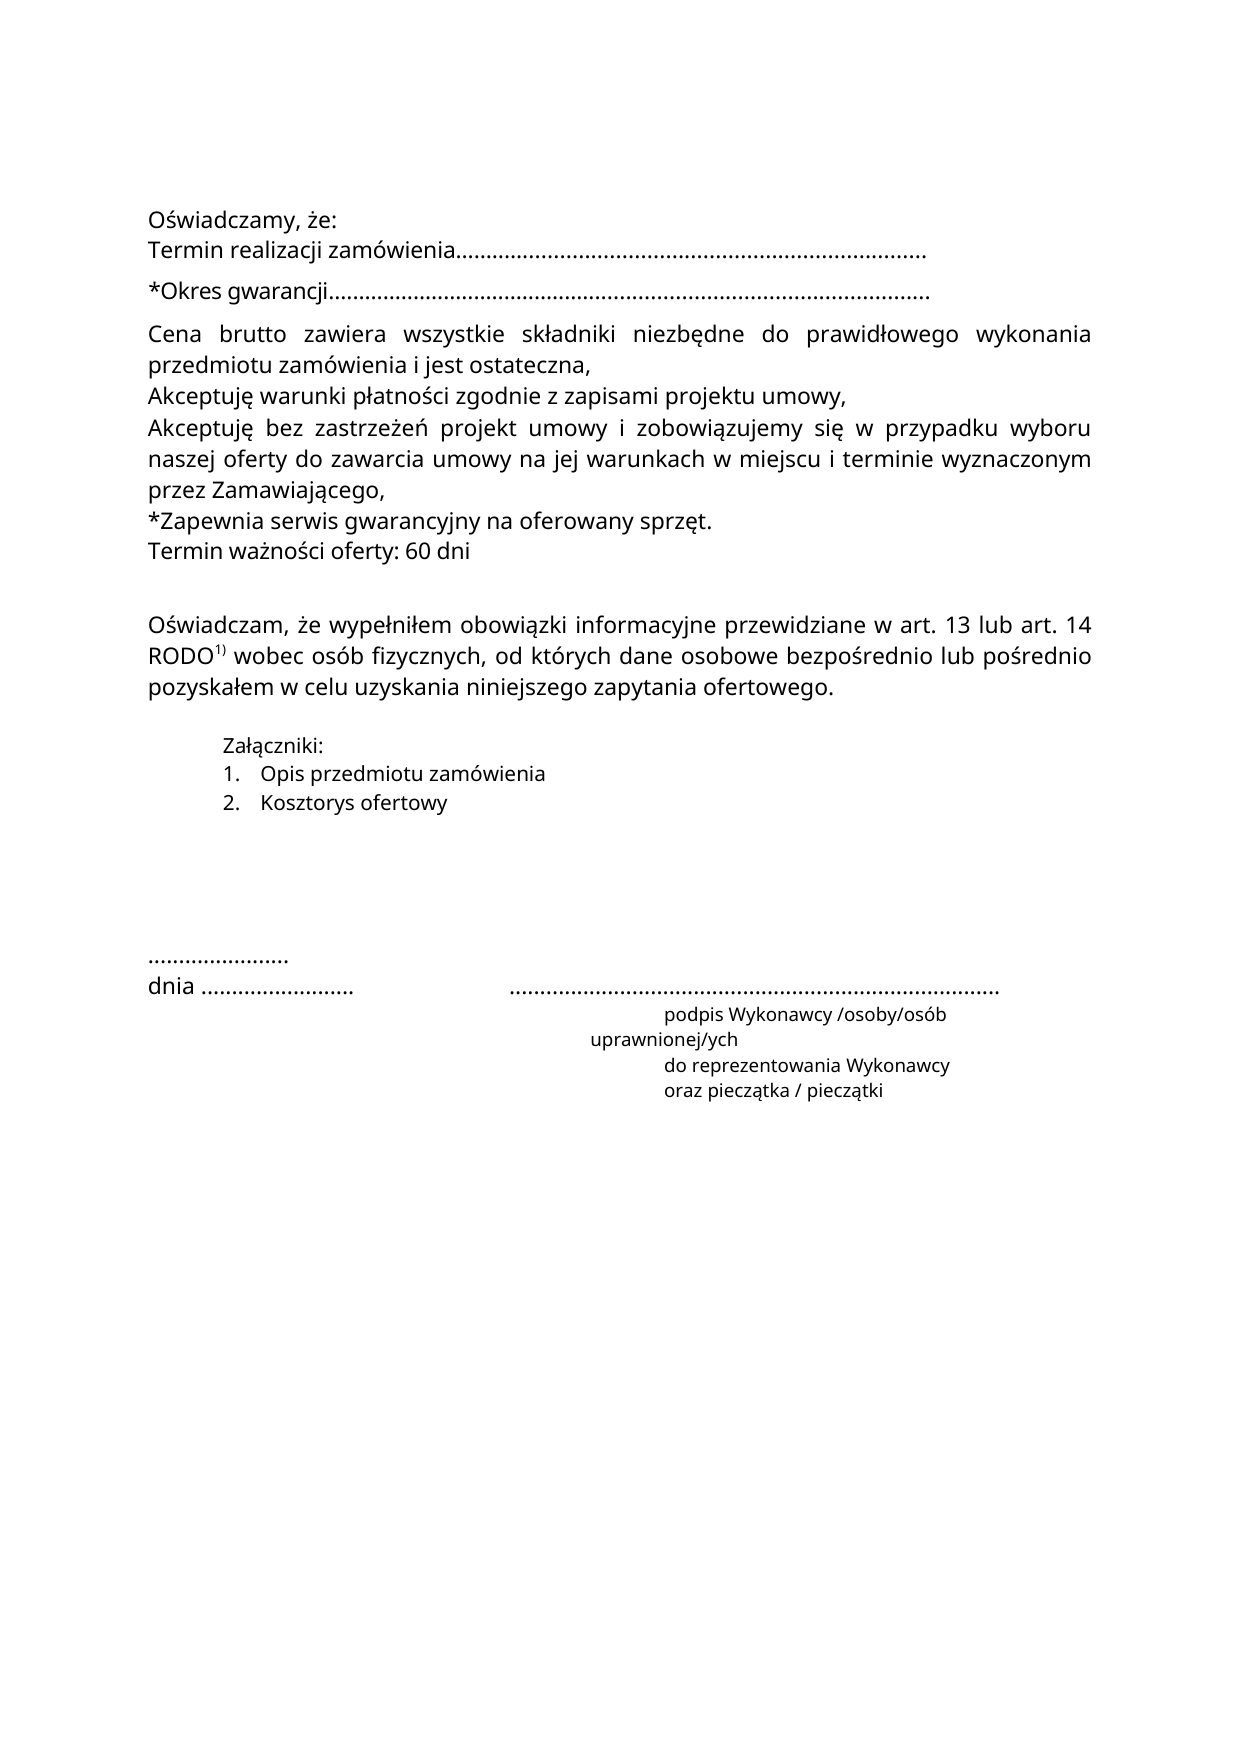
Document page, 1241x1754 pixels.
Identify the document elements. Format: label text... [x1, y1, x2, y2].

text Cena brutto zawiera wszystkie składniki niezbędne do prawidłowego wykonania przedmiotu zamówienia i jest ostateczna, [148, 318, 1093, 380]
text podpis Wykonawcy /osoby/osób uprawnionej/ych [590, 1001, 1085, 1052]
text Termin ważności oferty: 60 dni [148, 537, 1093, 565]
list Załączniki: [223, 731, 1093, 759]
text *Okres gwarancji [148, 277, 1093, 305]
text Oświadczam, że wypełniłem obowiązki informacyjne przewidziane w art. 13 lub art. 14 RODO1) wobec osób fizycznych, od których dane osobowe bezpośrednio lub pośrednio pozyskałem w celu uzyskania niniejszego zapytania ofertowego. [148, 609, 1093, 703]
text do reprezentowania Wykonawcy [590, 1052, 1085, 1078]
text *Zapewnia serwis gwarancyjny na oferowany sprzęt. [148, 505, 1093, 537]
text Termin realizacji zamówienia [148, 236, 1093, 264]
text Akceptuję warunki płatności zgodnie z zapisami projektu umowy, [148, 380, 1093, 412]
list Opis przedmiotu zamówienia [223, 759, 1093, 788]
text ....................... dnia ......................... ................................................................................ [148, 938, 1093, 1001]
list Kosztorys ofertowy [223, 788, 1093, 816]
text Oświadczamy, że: [148, 204, 1093, 236]
text oraz pieczątka / pieczątki [590, 1078, 1085, 1103]
text Akceptuję bez zastrzeżeń projekt umowy i zobowiązujemy się w przypadku wyboru naszej oferty do zawarcia umowy na jej warunkach w miejscu i terminie wyznaczonym przez Zamawiającego, [148, 412, 1093, 505]
